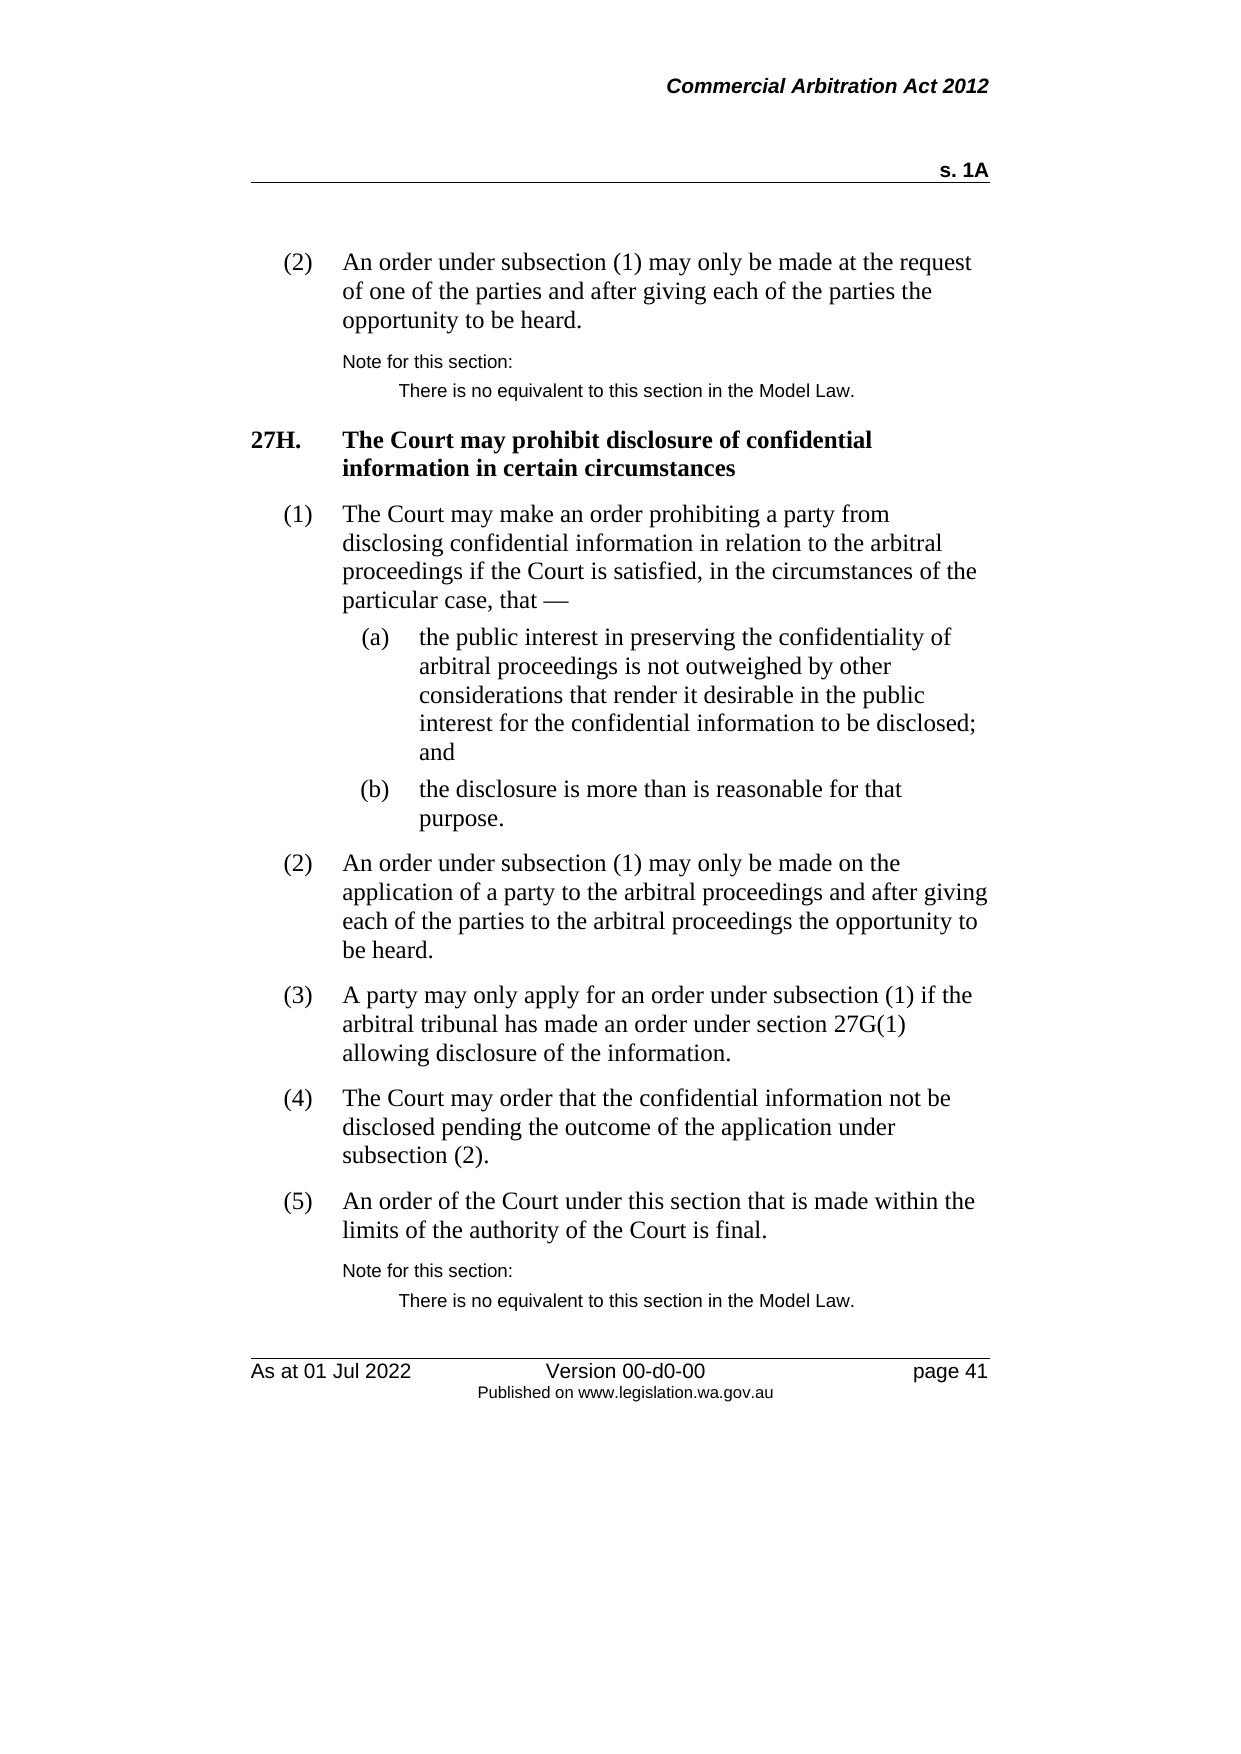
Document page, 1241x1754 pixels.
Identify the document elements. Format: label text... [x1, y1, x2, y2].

text (5) An order of the Court under this section that is made within the limits of the authority of the Court is final. [251, 1186, 990, 1243]
subtitle Note for this section: [251, 1260, 990, 1282]
subtitle 27H. The Court may prohibit disclosure of confidential information in certain circumstances [251, 425, 990, 482]
text (b) the disclosure is more than is reasonable for that purpose. [251, 774, 990, 832]
text (3) A party may only apply for an order under subsection (1) if the arbitral tribunal has made an order under section 27G(1) allowing disclosure of the information. [251, 980, 990, 1066]
text (a) the public interest in preserving the confidentiality of arbitral proceedings is not outweighed by other considerations that render it desirable in the public interest for the confidential information to be disclosed; and [251, 622, 990, 766]
subtitle Note for this section: [251, 350, 990, 372]
text (2) An order under subsection (1) may only be made on the application of a party to the arbitral proceedings and after giving each of the parties to the arbitral proceedings the opportunity to be heard. [251, 848, 990, 963]
text (2) An order under subsection (1) may only be made at the request of one of the parties and after giving each of the parties the opportunity to be heard. [251, 247, 990, 334]
text There is no equivalent to this section in the Model Law. [251, 380, 990, 402]
text (1) The Court may make an order prohibiting a party from disclosing confidential information in relation to the arbitral proceedings if the Court is satisfied, in the circumstances of the particular case, that — [251, 499, 990, 614]
text (4) The Court may order that the confidential information not be disclosed pending the outcome of the application under subsection (2). [251, 1083, 990, 1169]
text There is no equivalent to this section in the Model Law. [251, 1290, 990, 1312]
